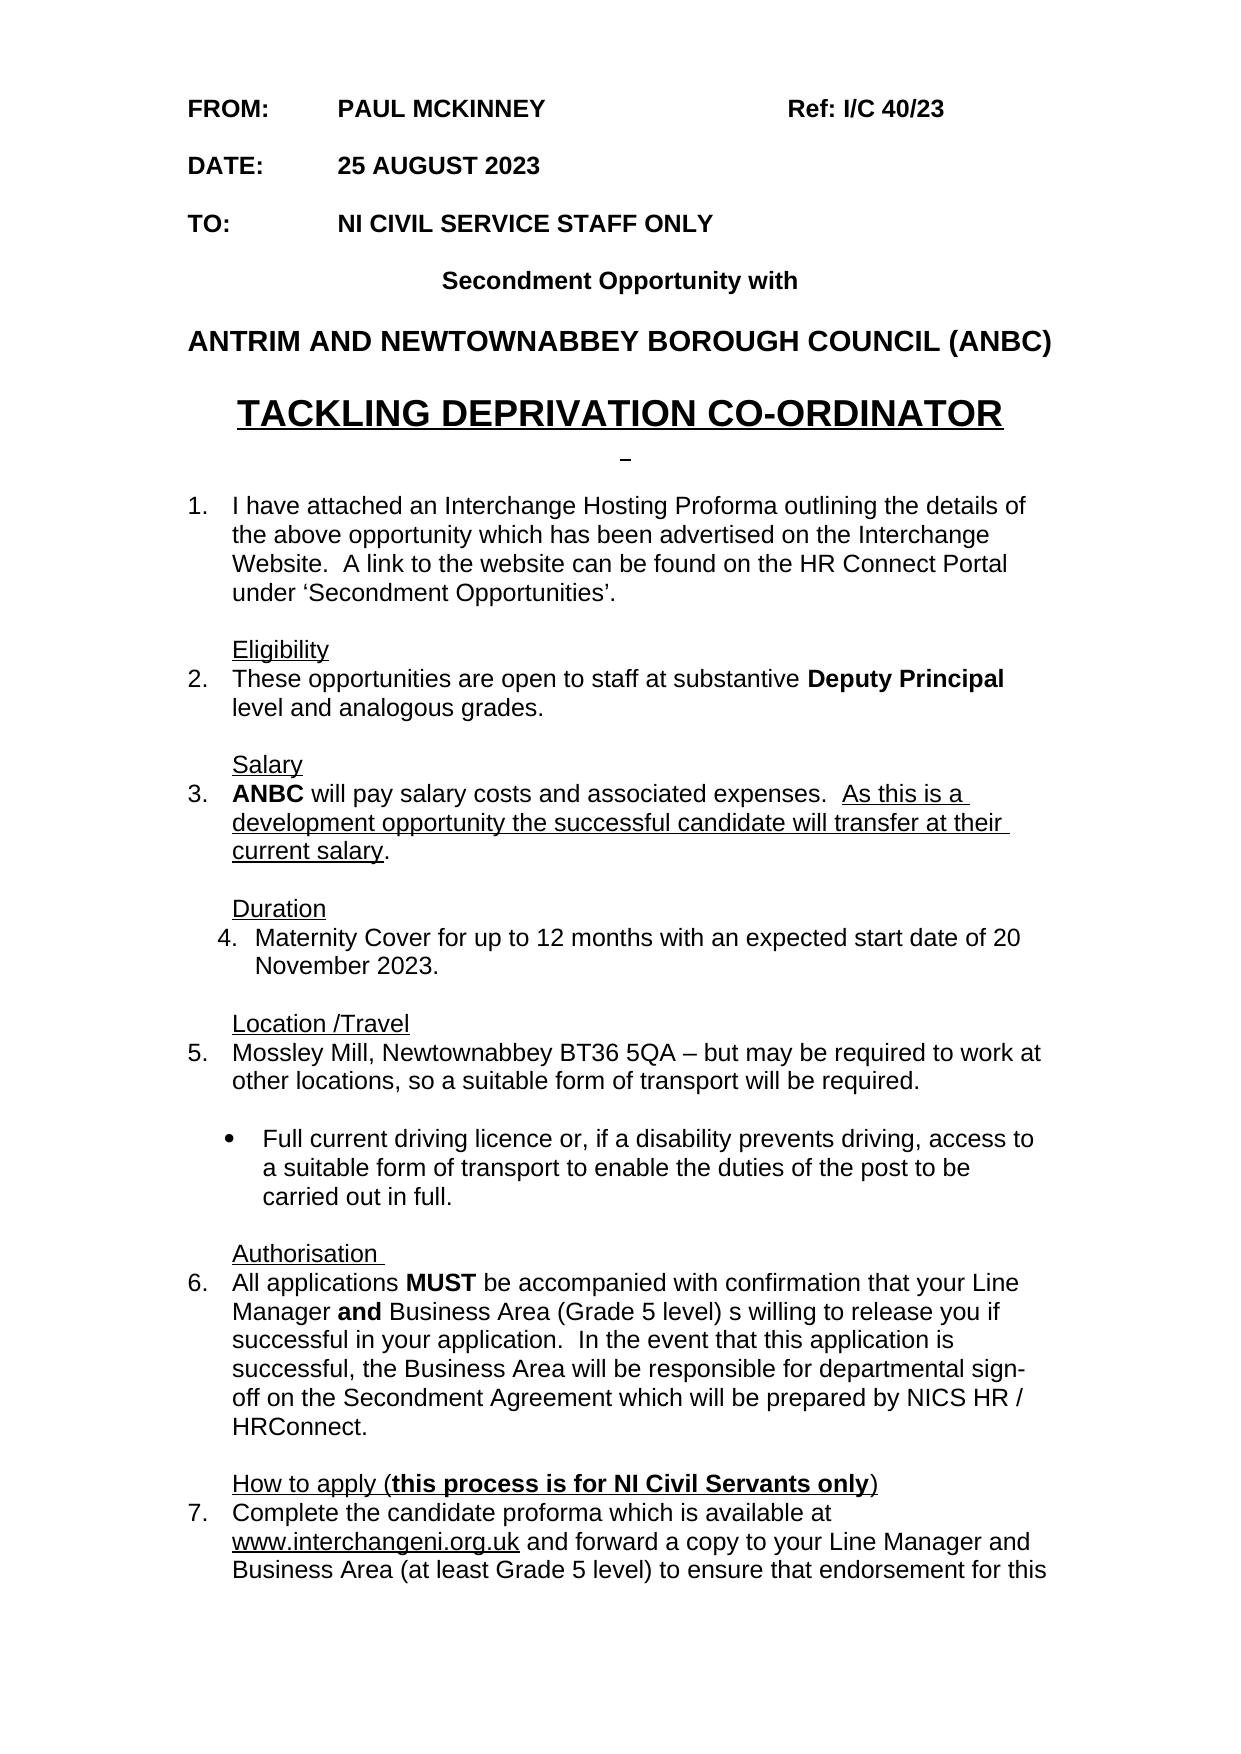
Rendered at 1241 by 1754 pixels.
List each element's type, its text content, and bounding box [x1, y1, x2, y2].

text TO: NI CIVIL SERVICE STAFF ONLY [187, 209, 1053, 237]
list These opportunities are open to staff at substantive Deputy Principal level and analogous grades. [187, 664, 1053, 721]
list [187, 1498, 1053, 1584]
text Tackling Deprivation Co-ordinator [187, 391, 1053, 434]
text Authorisation [187, 1239, 1053, 1268]
list ANBC will pay salary costs and associated expenses. As this is a development opportunity the successful candidate will transfer at their current salary. [187, 779, 1053, 865]
list Full current driving licence or, if a disability prevents driving, access to a suitable form of transport to enable the duties of the post to be carried out in full. [225, 1124, 1053, 1210]
list Maternity Cover for up to 12 months with an expected start date of 20 November 2023. [217, 923, 1053, 980]
text Duration [187, 894, 1053, 923]
list All applications MUST be accompanied with confirmation that your Line Manager and Business Area (Grade 5 level) s willing to release you if successful in your application. In the event that this application is successful, the Business Area will be responsible for departmental sign-off on the Secondment Agreement which will be prepared by NICS HR / HRConnect. [187, 1268, 1053, 1440]
text Eligibility [187, 635, 1053, 664]
list I have attached an Interchange Hosting Proforma outlining the details of the above opportunity which has been advertised on the Interchange Website. A link to the website can be found on the HR Connect Portal under ‘Secondment Opportunities’. [187, 491, 1053, 606]
list Mossley Mill, Newtownabbey BT36 5QA – but may be required to work at other locations, so a suitable form of transport will be required. [187, 1038, 1053, 1095]
text DATE: 25 AUGUST 2023 [187, 151, 1053, 180]
text How to apply (this process is for NI Civil Servants only) [187, 1469, 1053, 1498]
text Antrim and Newtownabbey Borough Council (ANBC) [187, 324, 1053, 391]
text Location /Travel [187, 1009, 1053, 1038]
text Salary [187, 750, 1053, 779]
text Secondment Opportunity with [187, 266, 1053, 295]
text FROM: PAUL MCKINNEY Ref: I/C 40/23 [187, 94, 1053, 122]
